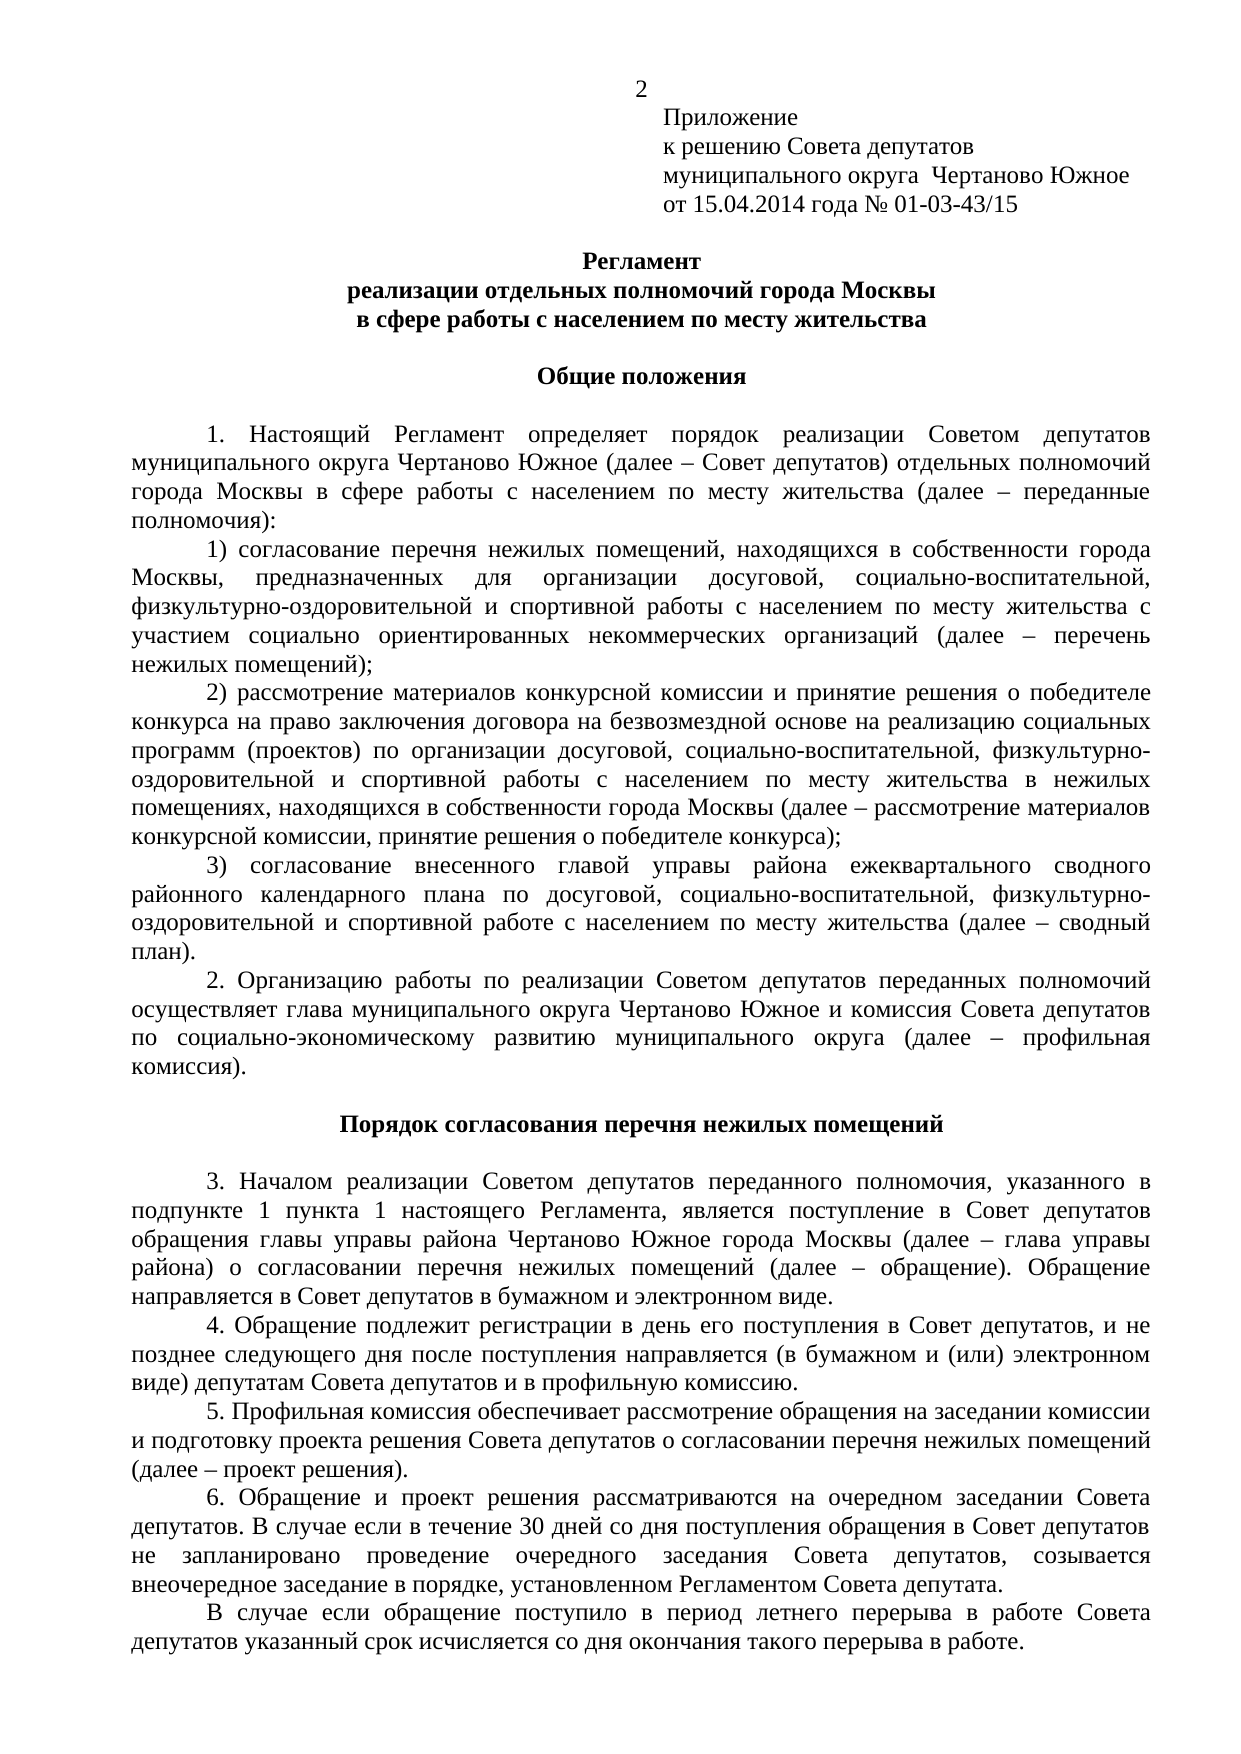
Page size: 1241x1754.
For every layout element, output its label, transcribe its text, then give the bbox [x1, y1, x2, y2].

text Порядок согласования перечня нежилых помещений [131, 1109, 1152, 1137]
text 2) рассмотрение материалов конкурсной комиссии и принятие решения о победителе конкурса на право заключения договора на безвозмездной основе на реализацию социальных программ (проектов) по организации досуговой, социально-воспитательной, физкультурно-оздоровительной и спортивной работы с населением по месту жительства в нежилых помещениях, находящихся в собственности города Москвы (далее – рассмотрение материалов конкурсной комиссии, принятие решения о победителе конкурса); [131, 677, 1152, 850]
text в сфере работы с населением по месту жительства [131, 304, 1152, 332]
text В случае если обращение поступило в период летнего перерыва в работе Совета депутатов указанный срок исчисляется со дня окончания такого перерыва в работе. [131, 1597, 1152, 1655]
text Регламент [131, 246, 1152, 275]
text Приложение [131, 102, 1152, 131]
text реализации отдельных полномочий города Москвы [131, 275, 1152, 304]
text 3. Началом реализации Советом депутатов переданного полномочия, указанного в подпункте 1 пункта 1 настоящего Регламента, является поступление в Совет депутатов обращения главы управы района Чертаново Южное города Москвы (далее – глава управы района) о согласовании перечня нежилых помещений (далее – обращение). Обращение направляется в Совет депутатов в бумажном и электронном виде. [131, 1166, 1152, 1310]
text Общие положения [131, 361, 1152, 390]
text 4. Обращение подлежит регистрации в день его поступления в Совет депутатов, и не позднее следующего дня после поступления направляется (в бумажном и (или) электронном виде) депутатам Совета депутатов и в профильную комиссию. [131, 1310, 1152, 1396]
text 5. Профильная комиссия обеспечивает рассмотрение обращения на заседании комиссии и подготовку проекта решения Совета депутатов о согласовании перечня нежилых помещений (далее – проект решения). [131, 1396, 1152, 1482]
text 3) согласование внесенного главой управы района ежеквартального сводного районного календарного плана по досуговой, социально-воспитательной, физкультурно-оздоровительной и спортивной работе с населением по месту жительства (далее – сводный план). [131, 850, 1152, 965]
text 1. Настоящий Регламент определяет порядок реализации Советом депутатов муниципального округа Чертаново Южное (далее – Совет депутатов) отдельных полномочий города Москвы в сфере работы с населением по месту жительства (далее – переданные полномочия): [131, 419, 1152, 534]
text к решению Совета депутатов муниципального округа Чертаново Южное [663, 131, 1152, 189]
text 1) согласование перечня нежилых помещений, находящихся в собственности города Москвы, предназначенных для организации досуговой, социально-воспитательной, физкультурно-оздоровительной и спортивной работы с населением по месту жительства с участием социально ориентированных некоммерческих организаций (далее – перечень нежилых помещений); [131, 534, 1152, 677]
text от 15.04.2014 года № 01-03-43/15 [663, 189, 1152, 217]
text 2. Организацию работы по реализации Советом депутатов переданных полномочий осуществляет глава муниципального округа Чертаново Южное и комиссия Совета депутатов по социально-экономическому развитию муниципального округа (далее – профильная комиссия). [131, 965, 1152, 1080]
text 6. Обращение и проект решения рассматриваются на очередном заседании Совета депутатов. В случае если в течение 30 дней со дня поступления обращения в Совет депутатов не запланировано проведение очередного заседания Совета депутатов, созывается внеочередное заседание в порядке, установленном Регламентом Совета депутата. [131, 1482, 1152, 1597]
